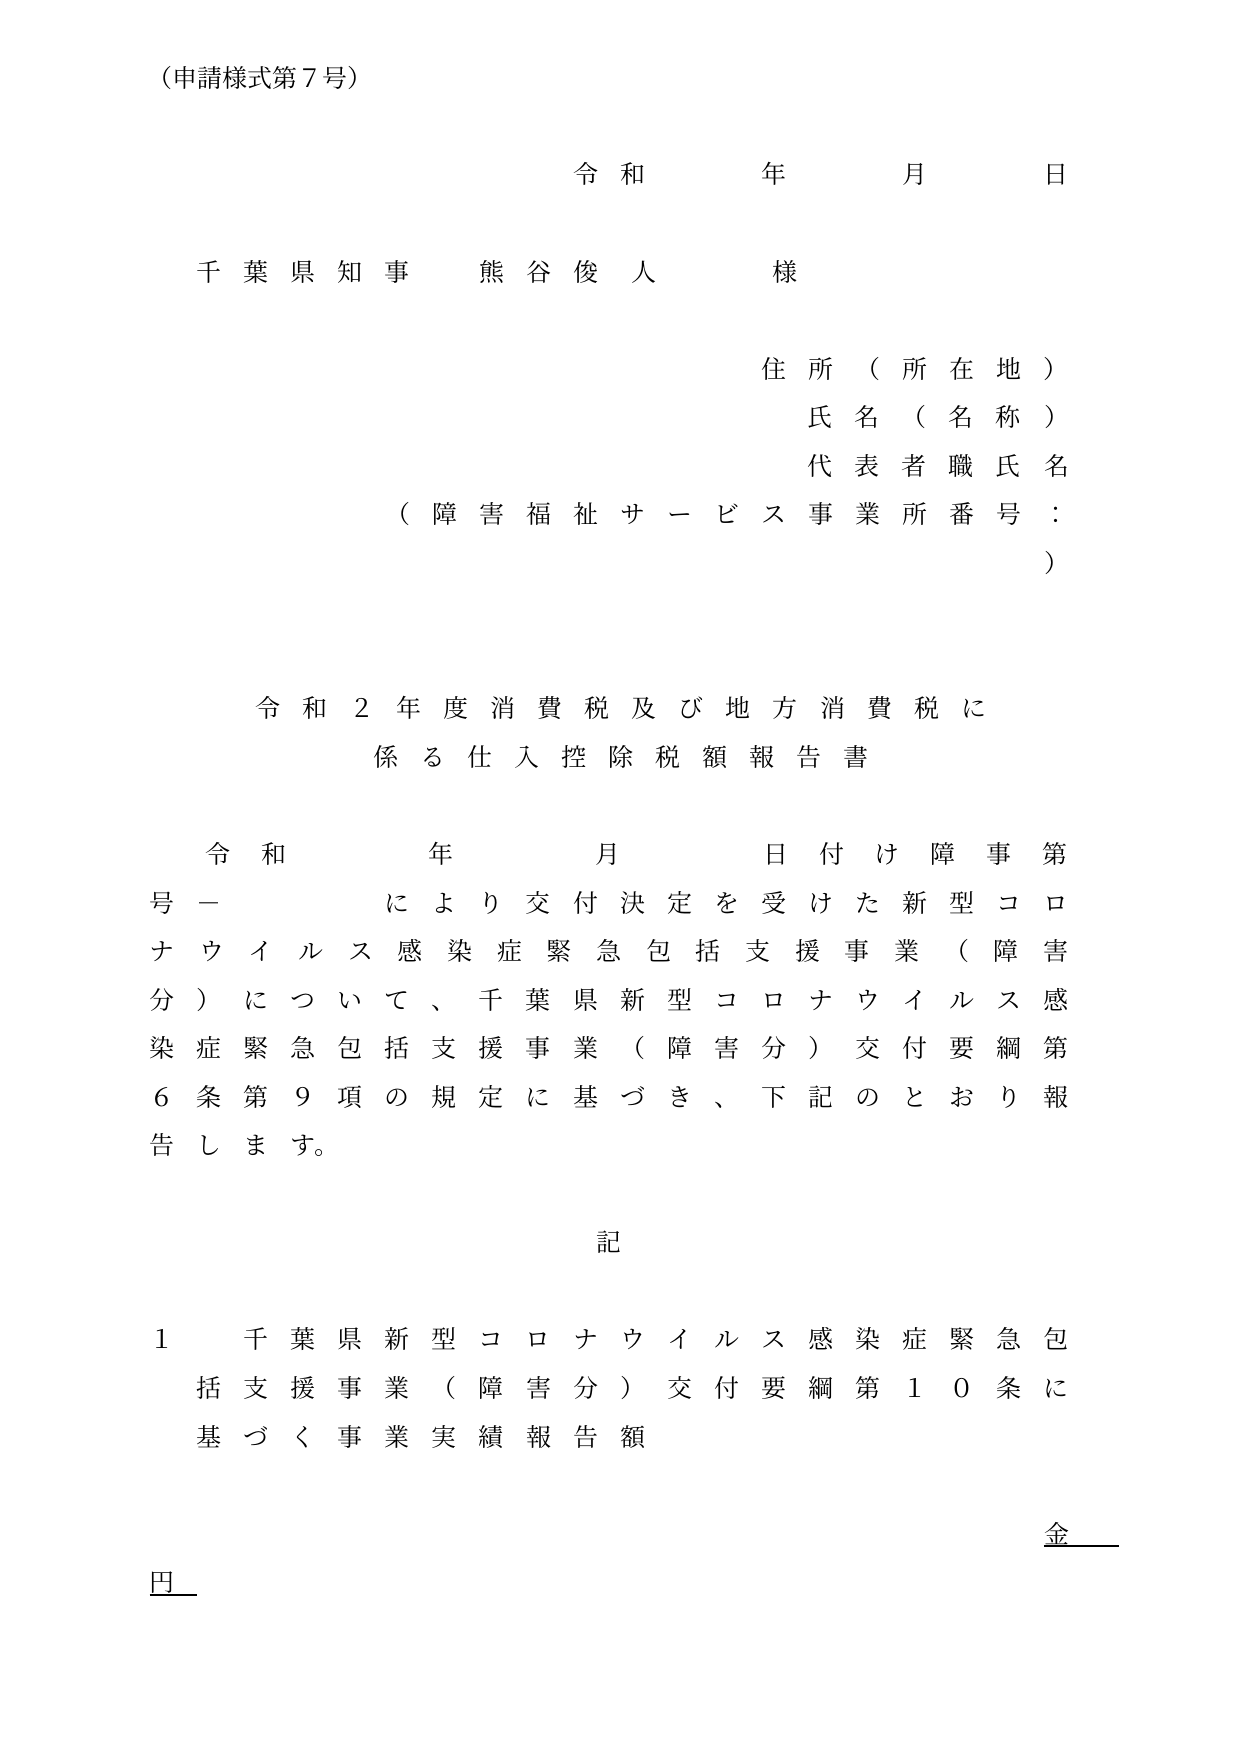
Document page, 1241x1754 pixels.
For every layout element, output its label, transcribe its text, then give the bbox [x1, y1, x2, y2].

text 千葉県知事 熊谷俊人 様 [149, 246, 1091, 294]
text １ 千葉県新型コロナウイルス感染症緊急包括支援事業（障害分）交付要綱第１０条に基づく事業実績報告額 [149, 1314, 1091, 1459]
text 氏名（名称） [149, 392, 1091, 440]
text 記 [149, 1217, 1091, 1265]
text 令和 年 月 日付け障事第 号－ により交付決定を受けた新型コロナウイルス感染症緊急包括支援事業（障害分）について、千葉県新型コロナウイルス感染症緊急包括支援事業（障害分）交付要綱第６条第９項の規定に基づき、下記のとおり報告します。 [149, 828, 1091, 1168]
text 代表者職氏名 [149, 440, 1091, 489]
text 金 円 [149, 1508, 1091, 1605]
text 住所（所在地） [149, 343, 1091, 392]
text 令和 年 月 日 [149, 149, 1091, 197]
text （障害福祉サービス事業所番号： ） [149, 489, 1091, 586]
text 令和２年度消費税及び地方消費税に係る仕入控除税額報告書 [220, 683, 1020, 780]
